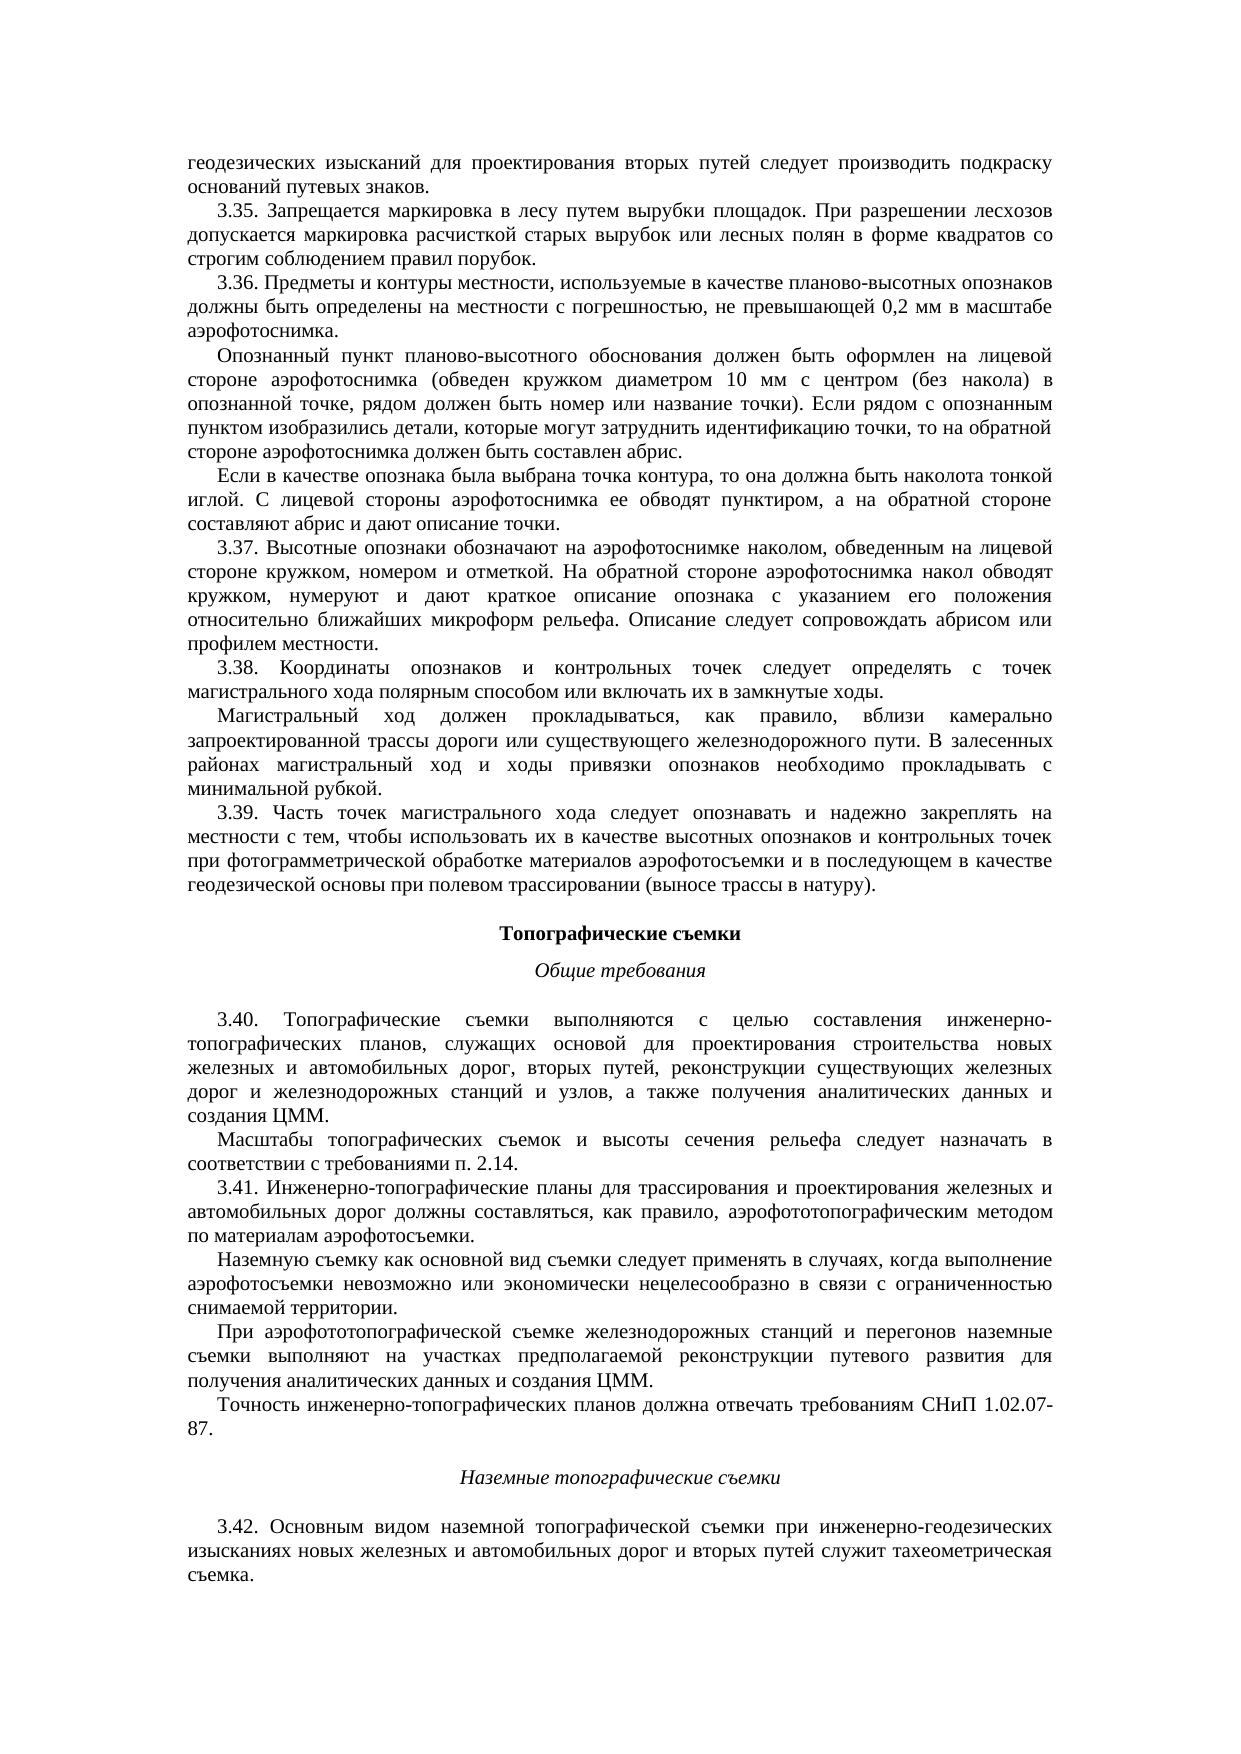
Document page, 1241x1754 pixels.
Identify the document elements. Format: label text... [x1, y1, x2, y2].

text Если в качестве опознака была выбрана точка контура, то она должна быть наколота тонкой иглой. С лицевой стороны аэрофотоснимка ее обводят пунктиром, а на обратной стороне составляют абрис и дают описание точки. [187, 463, 1053, 535]
text 3.37. Высотные опознаки обозначают на аэрофотоснимке наколом, обведенным на лицевой стороне кружком, номером и отметкой. На обратной стороне аэрофотоснимка накол обводят кружком, нумеруют и дают краткое описание опознака с указанием его положения относительно ближайших микроформ рельефа. Описание следует сопровождать абрисом или профилем местности. [187, 535, 1053, 655]
text Масштабы топографических съемок и высоты сечения рельефа следует назначать в соответствии с требованиями п. 2.14. [187, 1127, 1053, 1175]
subtitle Топографические съемки [187, 921, 1053, 945]
subtitle Общие требования [187, 957, 1053, 982]
text Опознанный пункт планово-высотного обоснования должен быть оформлен на лицевой стороне аэрофотоснимка (обведен кружком диаметром 10 мм с центром (без накола) в опознанной точке, рядом должен быть номер или название точки). Если рядом с опознанным пунктом изобразились детали, которые могут затруднить идентификацию точки, то на обратной стороне аэрофотоснимка должен быть составлен абрис. [187, 342, 1053, 463]
text Наземную съемку как основной вид съемки следует применять в случаях, когда выполнение аэрофотосъемки невозможно или экономически нецелесообразно в связи с ограниченностью снимаемой территории. [187, 1247, 1053, 1319]
text 3.39. Часть точек магистрального хода следует опознавать и надежно закреплять на местности с тем, чтобы использовать их в качестве высотных опознаков и контрольных точек при фотограмметрической обработке материалов аэрофотосъемки и в последующем в качестве геодезической основы при полевом трассировании (выносе трассы в натуру). [187, 800, 1053, 896]
text Магистральный ход должен прокладываться, как правило, вблизи камерально запроектированной трассы дороги или существующего железнодорожного пути. В залесенных районах магистральный ход и ходы привязки опознаков необходимо прокладывать с минимальной рубкой. [187, 703, 1053, 800]
subtitle Наземные топографические съемки [187, 1465, 1053, 1489]
text 3.42. Основным видом наземной топографической съемки при инженерно-геодезических изысканиях новых железных и автомобильных дорог и вторых путей служит тахеометрическая съемка. [187, 1514, 1053, 1586]
text 3.36. Предметы и контуры местности, используемые в качестве планово-высотных опознаков должны быть определены на местности с погрешностью, не превышающей 0,2 мм в масштабе аэрофотоснимка. [187, 270, 1053, 342]
text 3.35. Запрещается маркировка в лесу путем вырубки площадок. При разрешении лесхозов допускается маркировка расчисткой старых вырубок или лесных полян в форме квадратов со строгим соблюдением правил порубок. [187, 198, 1053, 270]
text 3.41. Инженерно-топографические планы для трассирования и проектирования железных и автомобильных дорог должны составляться, как правило, аэрофототопографическим методом по материалам аэрофотосъемки. [187, 1175, 1053, 1247]
text При аэрофототопографической съемке железнодорожных станций и перегонов наземные съемки выполняют на участках предполагаемой реконструкции путевого развития для получения аналитических данных и создания ЦММ. [187, 1319, 1053, 1392]
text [187, 150, 1053, 198]
text 3.38. Координаты опознаков и контрольных точек следует определять с точек магистрального хода полярным способом или включать их в замкнутые ходы. [187, 655, 1053, 703]
text Точность инженерно-топографических планов должна отвечать требованиям СНиП 1.02.07-87. [187, 1392, 1053, 1440]
text 3.40. Топографические съемки выполняются с целью составления инженерно-топографических планов, служащих основой для проектирования строительства новых железных и автомобильных дорог, вторых путей, реконструкции существующих железных дорог и железнодорожных станций и узлов, а также получения аналитических данных и создания ЦММ. [187, 1007, 1053, 1127]
